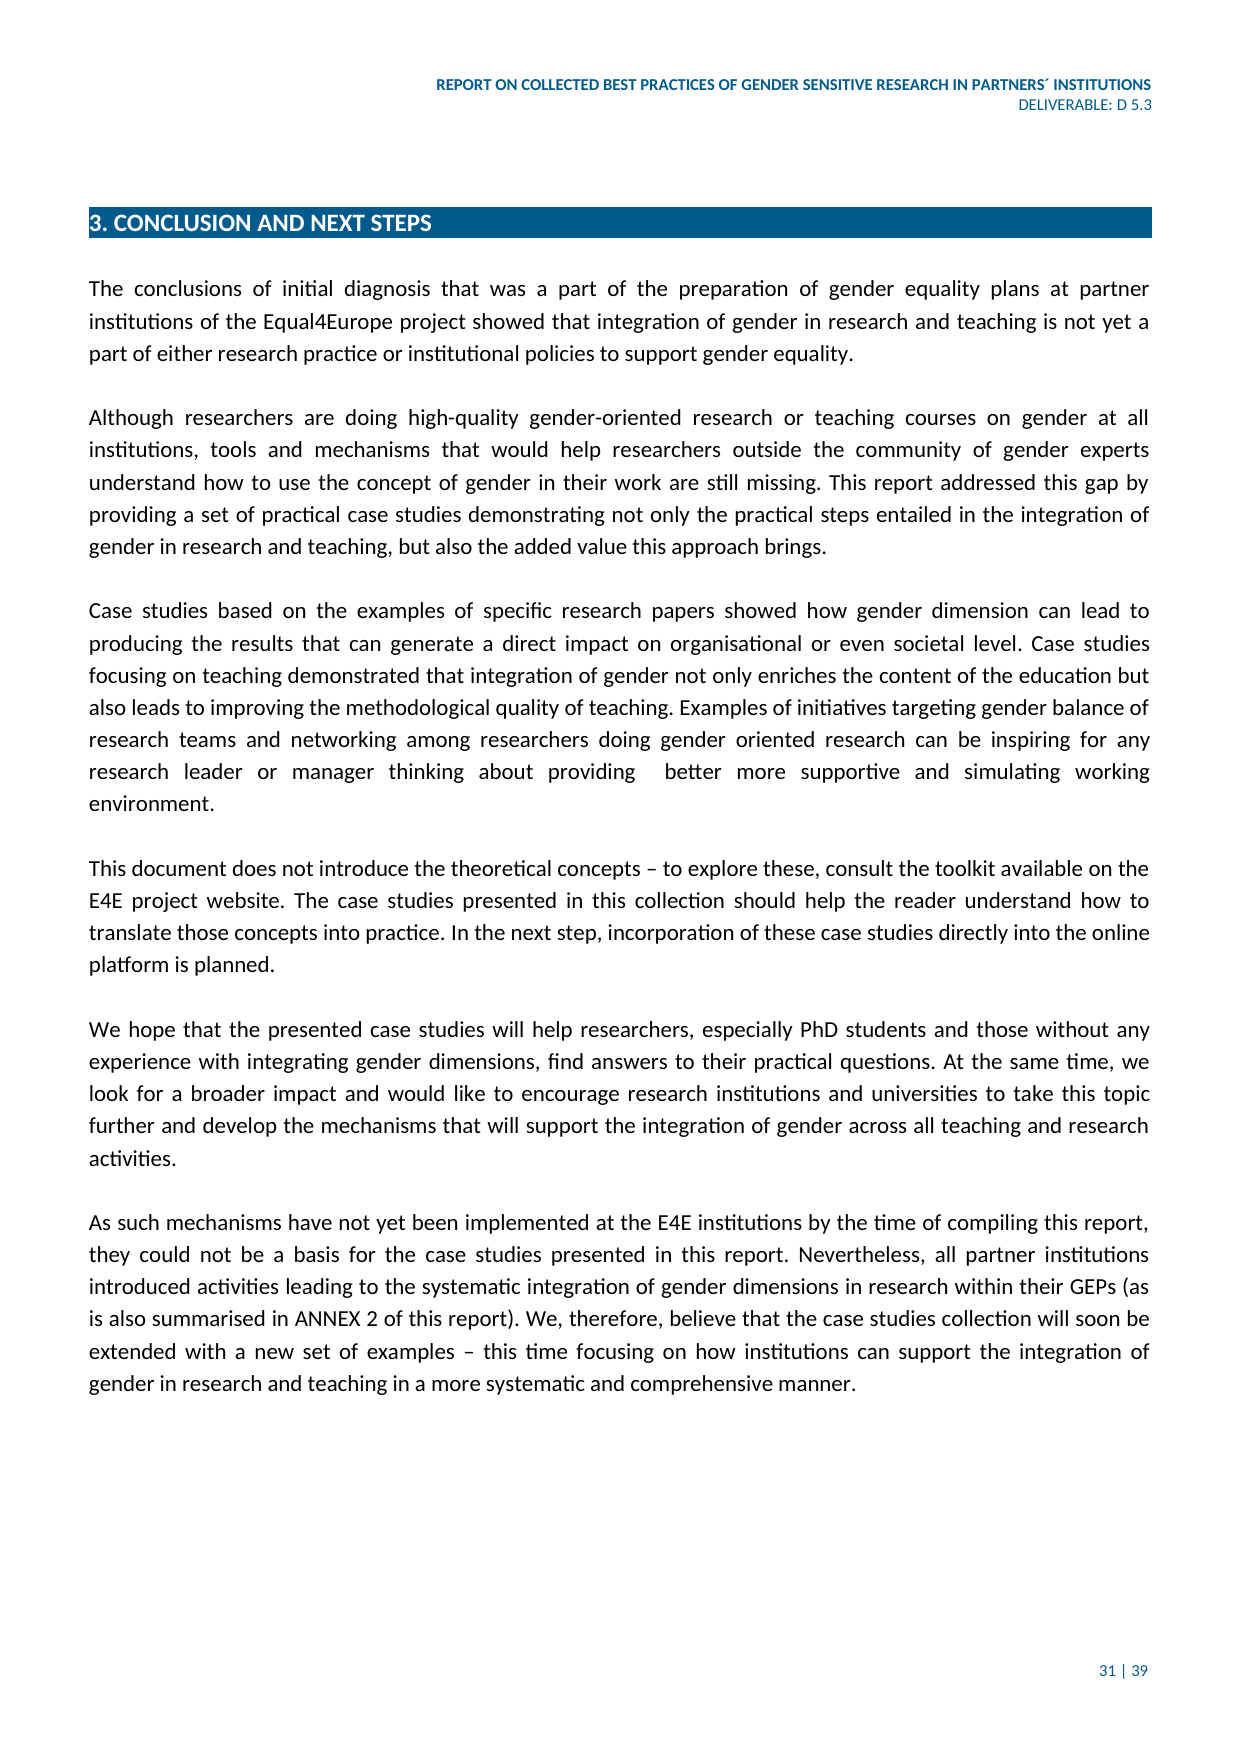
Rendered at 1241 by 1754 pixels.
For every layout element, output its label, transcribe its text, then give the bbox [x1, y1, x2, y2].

text Case studies based on the examples of specific research papers showed how gender dimension can lead to producing the results that can generate a direct impact on organisational or even societal level. Case studies focusing on teaching demonstrated that integration of gender not only enriches the content of the education but also leads to improving the methodological quality of teaching. Examples of initiatives targeting gender balance of research teams and networking among researchers doing gender oriented research can be inspiring for any research leader or manager thinking about providing better more supportive and simulating working environment. [89, 596, 1152, 818]
subtitle CONCLUSION AND NEXT STEPS [89, 207, 1152, 238]
text As such mechanisms have not yet been implemented at the E4E institutions by the time of compiling this report, they could not be a basis for the case studies presented in this report. Nevertheless, all partner institutions introduced activities leading to the systematic integration of gender dimensions in research within their GEPs (as is also summarised in ANNEX 2 of this report). We, therefore, believe that the case studies collection will soon be extended with a new set of examples – this time focusing on how institutions can support the integration of gender in research and teaching in a more systematic and comprehensive manner. [89, 1208, 1152, 1397]
text The conclusions of initial diagnosis that was a part of the preparation of gender equality plans at partner institutions of the Equal4Europe project showed that integration of gender in research and teaching is not yet a part of either research practice or institutional policies to support gender equality. [89, 274, 1152, 367]
text We hope that the presented case studies will help researchers, especially PhD students and those without any experience with integrating gender dimensions, find answers to their practical questions. At the same time, we look for a broader impact and would like to encourage research institutions and universities to take this topic further and develop the mechanisms that will support the integration of gender across all teaching and research activities. [89, 1015, 1152, 1172]
text Although researchers are doing high-quality gender-oriented research or teaching courses on gender at all institutions, tools and mechanisms that would help researchers outside the community of gender experts understand how to use the concept of gender in their work are still missing. This report addressed this gap by providing a set of practical case studies demonstrating not only the practical steps entailed in the integration of gender in research and teaching, but also the added value this approach brings. [89, 403, 1152, 560]
text This document does not introduce the theoretical concepts – to explore these, consult the toolkit available on the E4E project website. The case studies presented in this collection should help the reader understand how to translate those concepts into practice. In the next step, incorporation of these case studies directly into the online platform is planned. [89, 854, 1152, 978]
